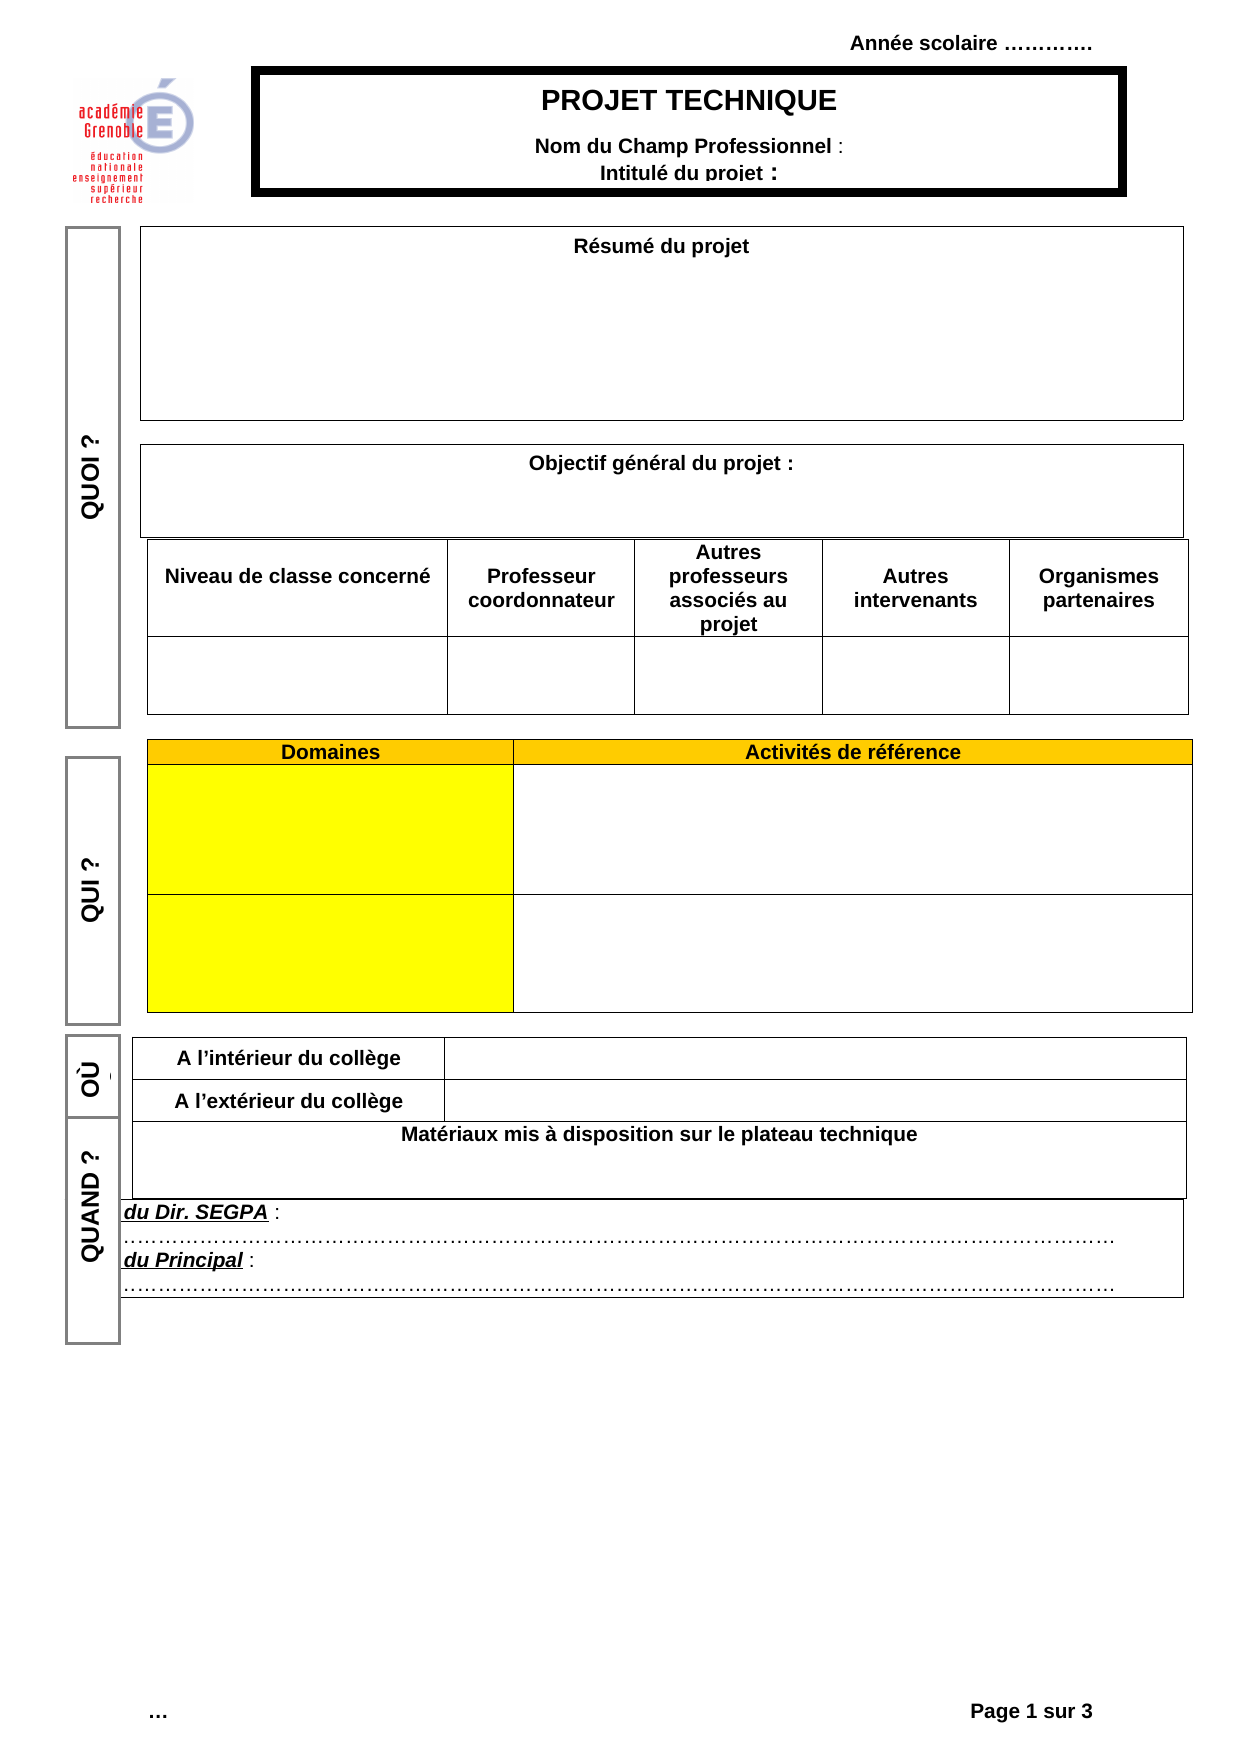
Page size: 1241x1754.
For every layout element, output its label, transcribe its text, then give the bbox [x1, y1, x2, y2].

table_header Autres professeurs associés au projet [635, 540, 822, 636]
text Année scolaire …………. [148, 31, 1092, 55]
table_header [445, 1038, 1186, 1079]
table_cell [148, 765, 513, 894]
table_cell [823, 637, 1009, 714]
table_header Organismes partenaires [1010, 540, 1188, 636]
text Avis du Principal : …………………………………………………………………………………………………………………………………… [121, 1246, 1183, 1297]
text Avis du Dir. SEGPA : …………………………………………………………………………………………………………………………………… [121, 1200, 1183, 1246]
table_cell [445, 1080, 1186, 1121]
table_cell [148, 637, 447, 714]
table_cell [448, 637, 634, 714]
table_header Domaines [148, 740, 513, 764]
table_cell [1010, 637, 1188, 714]
table_cell [514, 895, 1192, 1012]
table_cell [514, 765, 1192, 894]
table_cell [148, 895, 513, 1012]
table_cell [635, 637, 822, 714]
table_cell A l’extérieur du collège [133, 1080, 444, 1121]
table_header A l’intérieur du collège [133, 1038, 444, 1079]
table_header Autres intervenants [823, 540, 1009, 636]
table_header Niveau de classe concerné [148, 540, 447, 636]
table_header Professeur coordonnateur [448, 540, 634, 636]
table_header Activités de référence [514, 740, 1192, 764]
picture [73, 78, 194, 203]
table_cell Matériaux mis à disposition sur le plateau technique [133, 1122, 1186, 1197]
